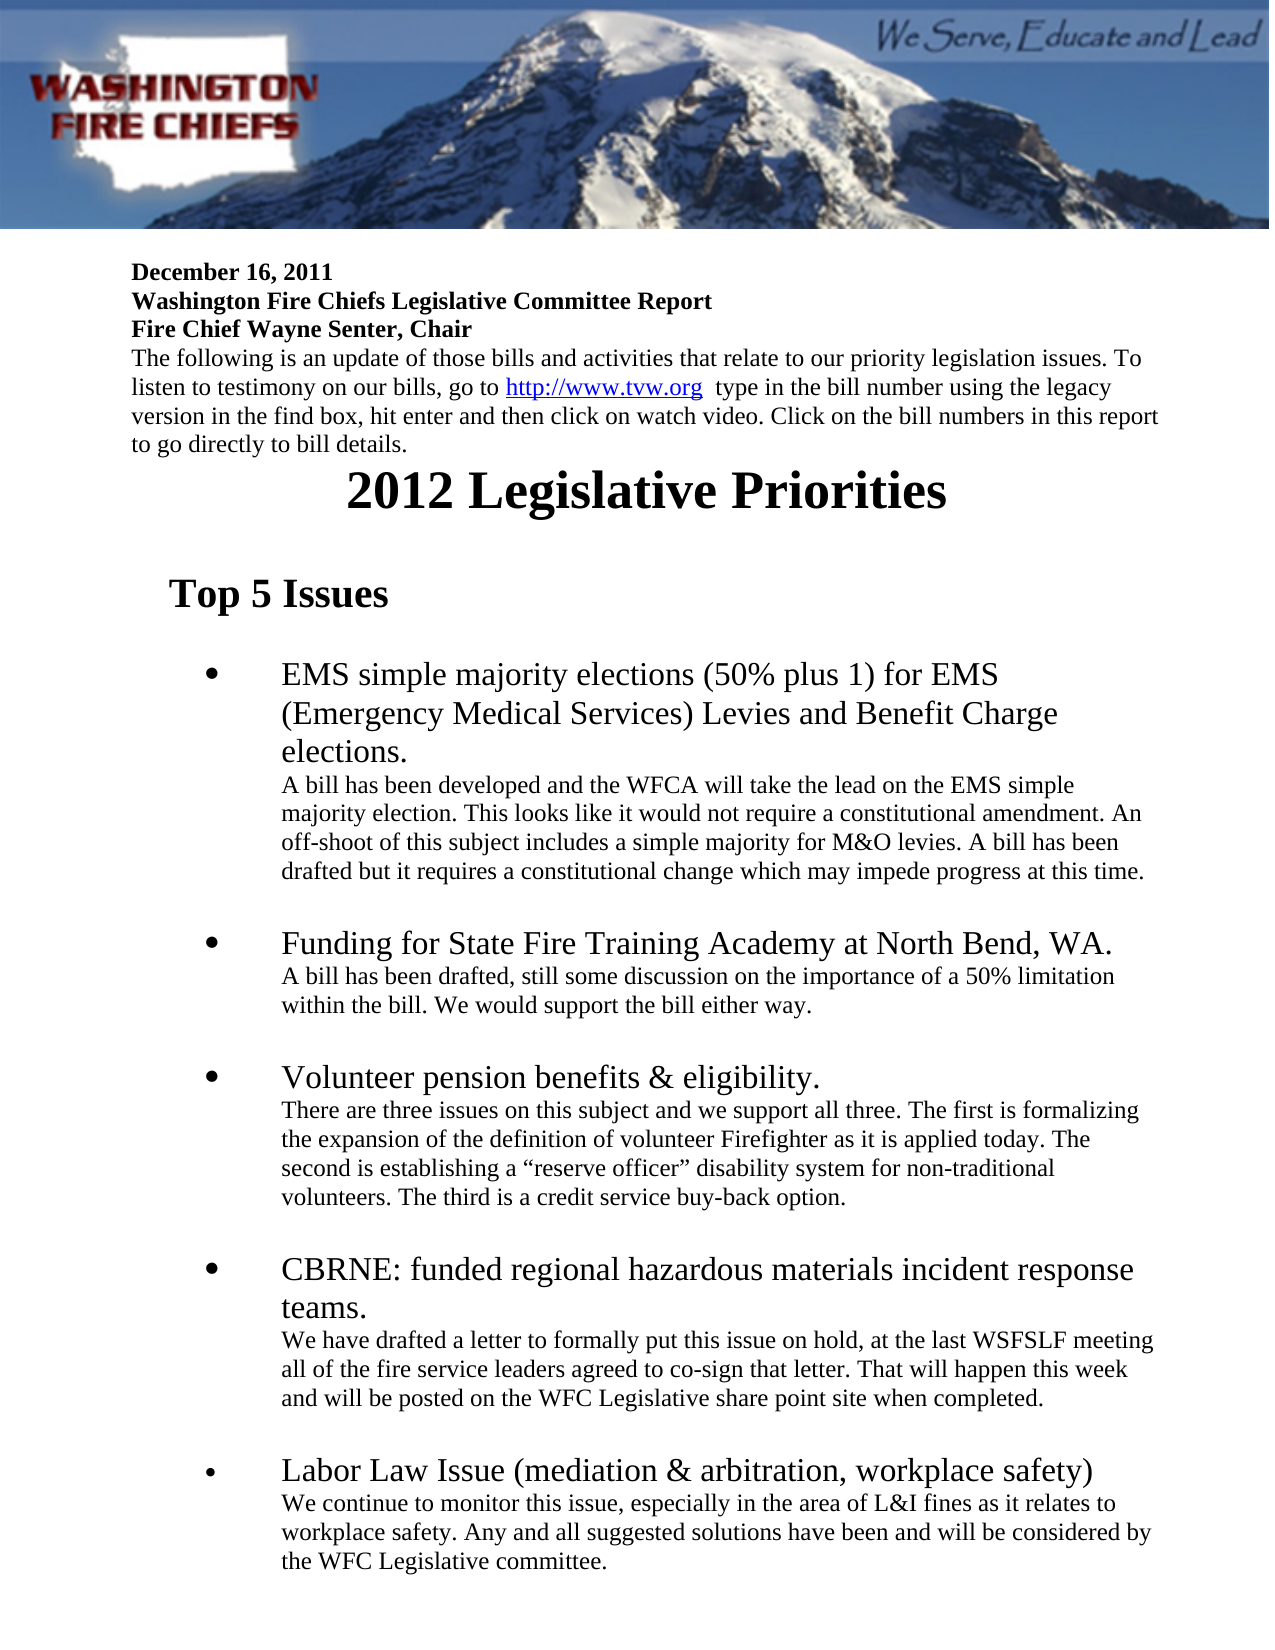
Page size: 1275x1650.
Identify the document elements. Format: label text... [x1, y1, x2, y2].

text 2012 Legislative Priorities [131, 458, 1162, 521]
text We have drafted a letter to formally put this issue on hold, at the last WSFSLF meeting all of the fire service leaders agreed to co-sign that letter. That will happen this week and will be posted on the WFC Legislative share point site when completed. [281, 1326, 1162, 1412]
text Fire Chief Wayne Senter, Chair [131, 314, 1162, 343]
text Top 5 Issues [169, 568, 1162, 616]
list Labor Law Issue (mediation & arbitration, workplace safety) [206, 1450, 1162, 1488]
list Volunteer pension benefits & eligibility. [206, 1057, 1162, 1096]
list simple majority elections (50% plus 1) for (Emergency Medical Services) Levies and Benefit Charge elections. [206, 655, 1162, 770]
text A bill has been drafted, still some discussion on the importance of a 50% limitation within the bill. We would support the bill either way. [281, 961, 1162, 1019]
text We continue to monitor this issue, especially in the area of L&I fines as it relates to workplace safety. Any and all suggested solutions have been and will be considered by the WFC Legislative committee. [281, 1488, 1162, 1575]
text A bill has been developed and the WFCA will take the lead on the simple majority election. This looks like it would not require a constitutional amendment. An off-shoot of this subject includes a simple majority for M&O levies. A bill has been drafted but it requires a constitutional change which may impede progress at this time. [281, 770, 1162, 885]
list Funding for at . [206, 923, 1162, 961]
list CBRNE: funded regional hazardous materials incident response teams. [206, 1249, 1162, 1326]
text Fire Chiefs Legislative Committee Report [131, 286, 1162, 314]
text The following is an update of those bills and activities that relate to our priority legislation issues. To listen to testimony on our bills, go to http://www.tvw.org type in the bill number using the legacy version in the find box, hit enter and then click on watch video. Click on the bill numbers in this report to go directly to bill details. [131, 343, 1162, 458]
text There are three issues on this subject and we support all three. The first is formalizing the expansion of the definition of volunteer Firefighter as it is applied today. The second is establishing a “reserve officer” disability system for non-traditional volunteers. The third is a credit service buy-back option. [281, 1096, 1162, 1211]
picture [0, 0, 1269, 229]
